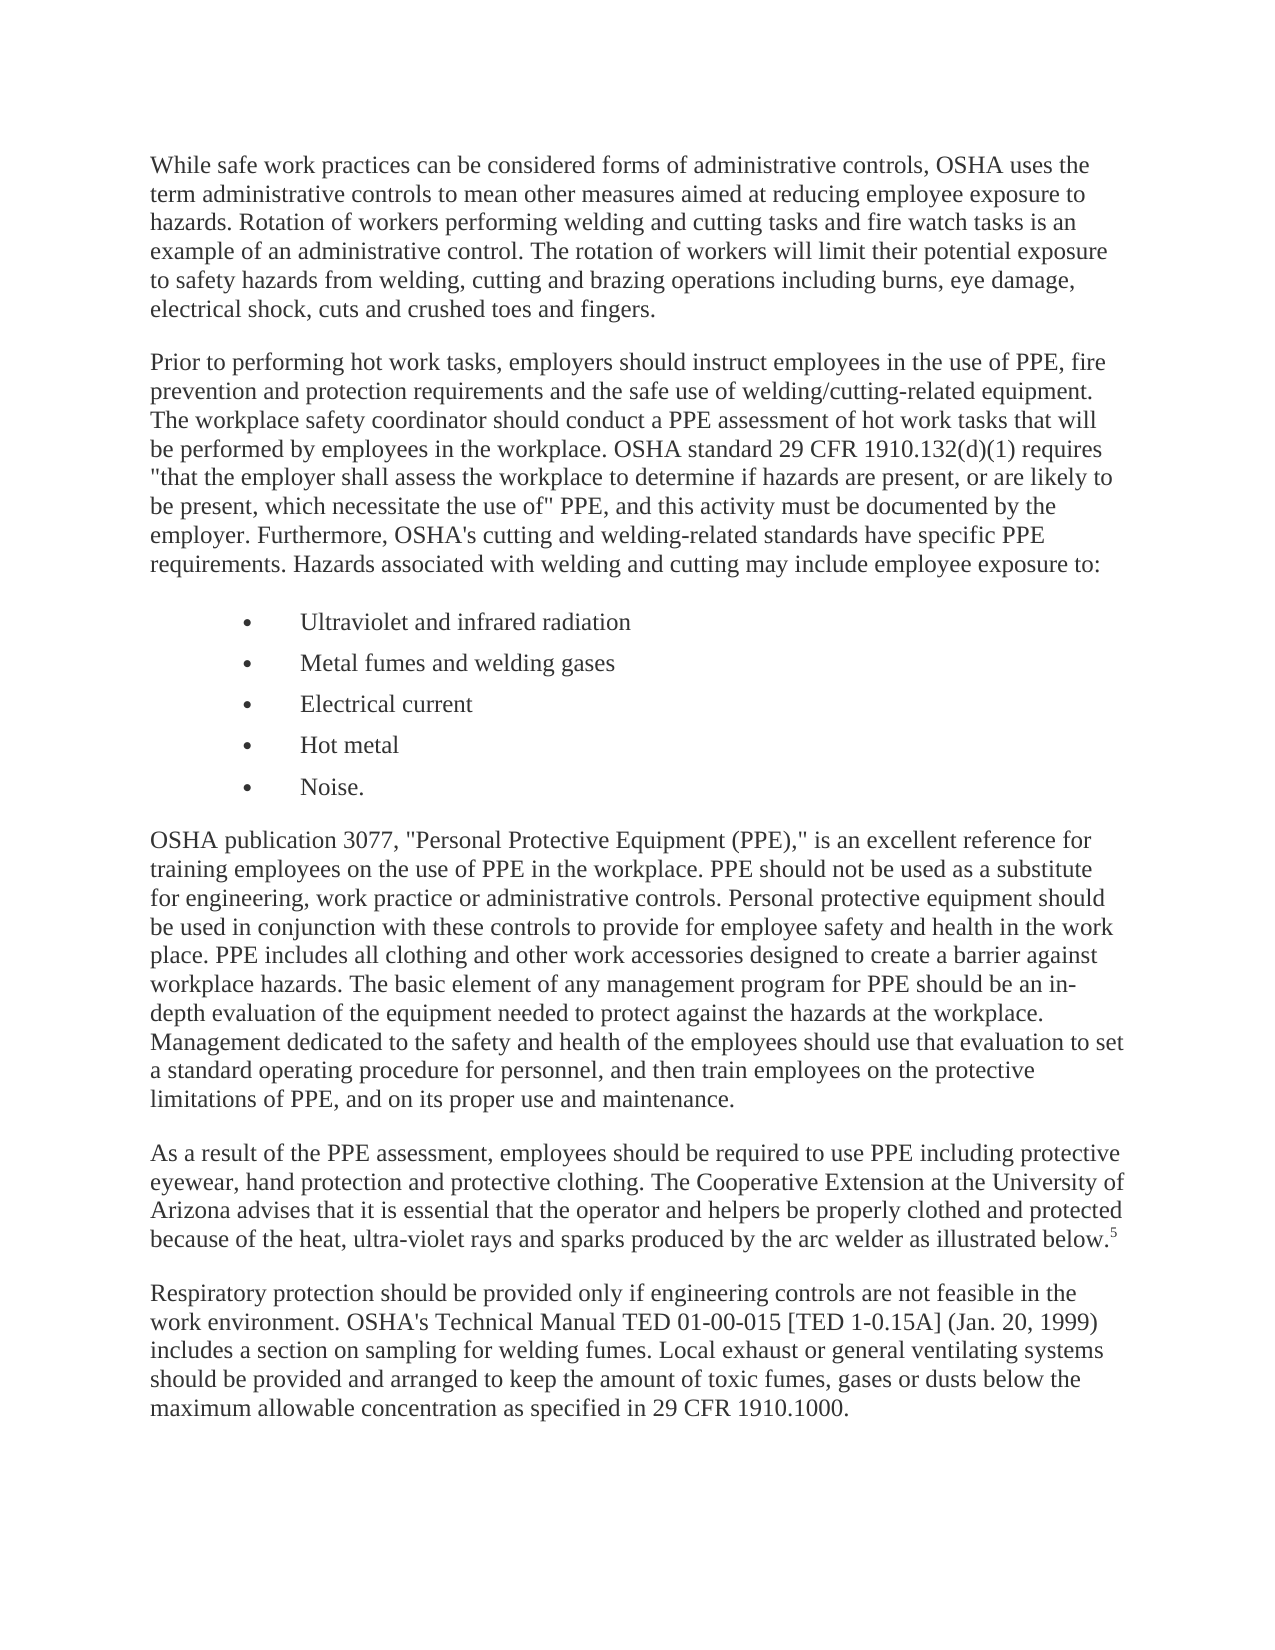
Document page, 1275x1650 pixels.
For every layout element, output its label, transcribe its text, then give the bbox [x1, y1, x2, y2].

list Ultraviolet and infrared radiation [244, 607, 1125, 635]
text Respiratory protection should be provided only if engineering controls are not feasible in the work environment. OSHA's Technical Manual TED 01-00-015 [TED 1-0.15A] (Jan. 20, 1999) includes a section on sampling for welding fumes. Local exhaust or general ventilating systems should be provided and arranged to keep the amount of toxic fumes, gases or dusts below the maximum allowable concentration as specified in 29 CFR 1910.1000. [150, 1278, 1125, 1422]
text While safe work practices can be considered forms of administrative controls, OSHA uses the term administrative controls to mean other measures aimed at reducing employee exposure to hazards. Rotation of workers performing welding and cutting tasks and fire watch tasks is an example of an administrative control. The rotation of workers will limit their potential exposure to safety hazards from welding, cutting and brazing operations including burns, eye damage, electrical shock, cuts and crushed toes and fingers. [150, 150, 1125, 322]
text As a result of the PPE assessment, employees should be required to use PPE including protective eyewear, hand protection and protective clothing. The Cooperative Extension at the University of Arizona advises that it is essential that the operator and helpers be properly clothed and protected because of the heat, ultra-violet rays and sparks produced by the arc welder as illustrated below.5 [150, 1138, 1125, 1253]
list Hot metal [244, 730, 1125, 759]
text Prior to performing hot work tasks, employers should instruct employees in the use of PPE, fire prevention and protection requirements and the safe use of welding/cutting-related equipment. The workplace safety coordinator should conduct a PPE assessment of hot work tasks that will be performed by employees in the workplace. OSHA standard 29 CFR 1910.132(d)(1) requires "that the employer shall assess the workplace to determine if hazards are present, or are likely to be present, which necessitate the use of" PPE, and this activity must be documented by the employer. Furthermore, OSHA's cutting and welding-related standards have specific PPE requirements. Hazards associated with welding and cutting may include employee exposure to: [150, 347, 1125, 577]
text OSHA publication 3077, "Personal Protective Equipment (PPE)," is an excellent reference for training employees on the use of PPE in the workplace. PPE should not be used as a substitute for engineering, work practice or administrative controls. Personal protective equipment should be used in conjunction with these controls to provide for employee safety and health in the work place. PPE includes all clothing and other work accessories designed to create a barrier against workplace hazards. The basic element of any management program for PPE should be an in-depth evaluation of the equipment needed to protect against the hazards at the workplace. Management dedicated to the safety and health of the employees should use that evaluation to set a standard operating procedure for personnel, and then train employees on the protective limitations of PPE, and on its proper use and maintenance. [150, 825, 1125, 1113]
list Noise. [244, 772, 1125, 800]
list Electrical current [244, 689, 1125, 718]
list Metal fumes and welding gases [244, 648, 1125, 677]
